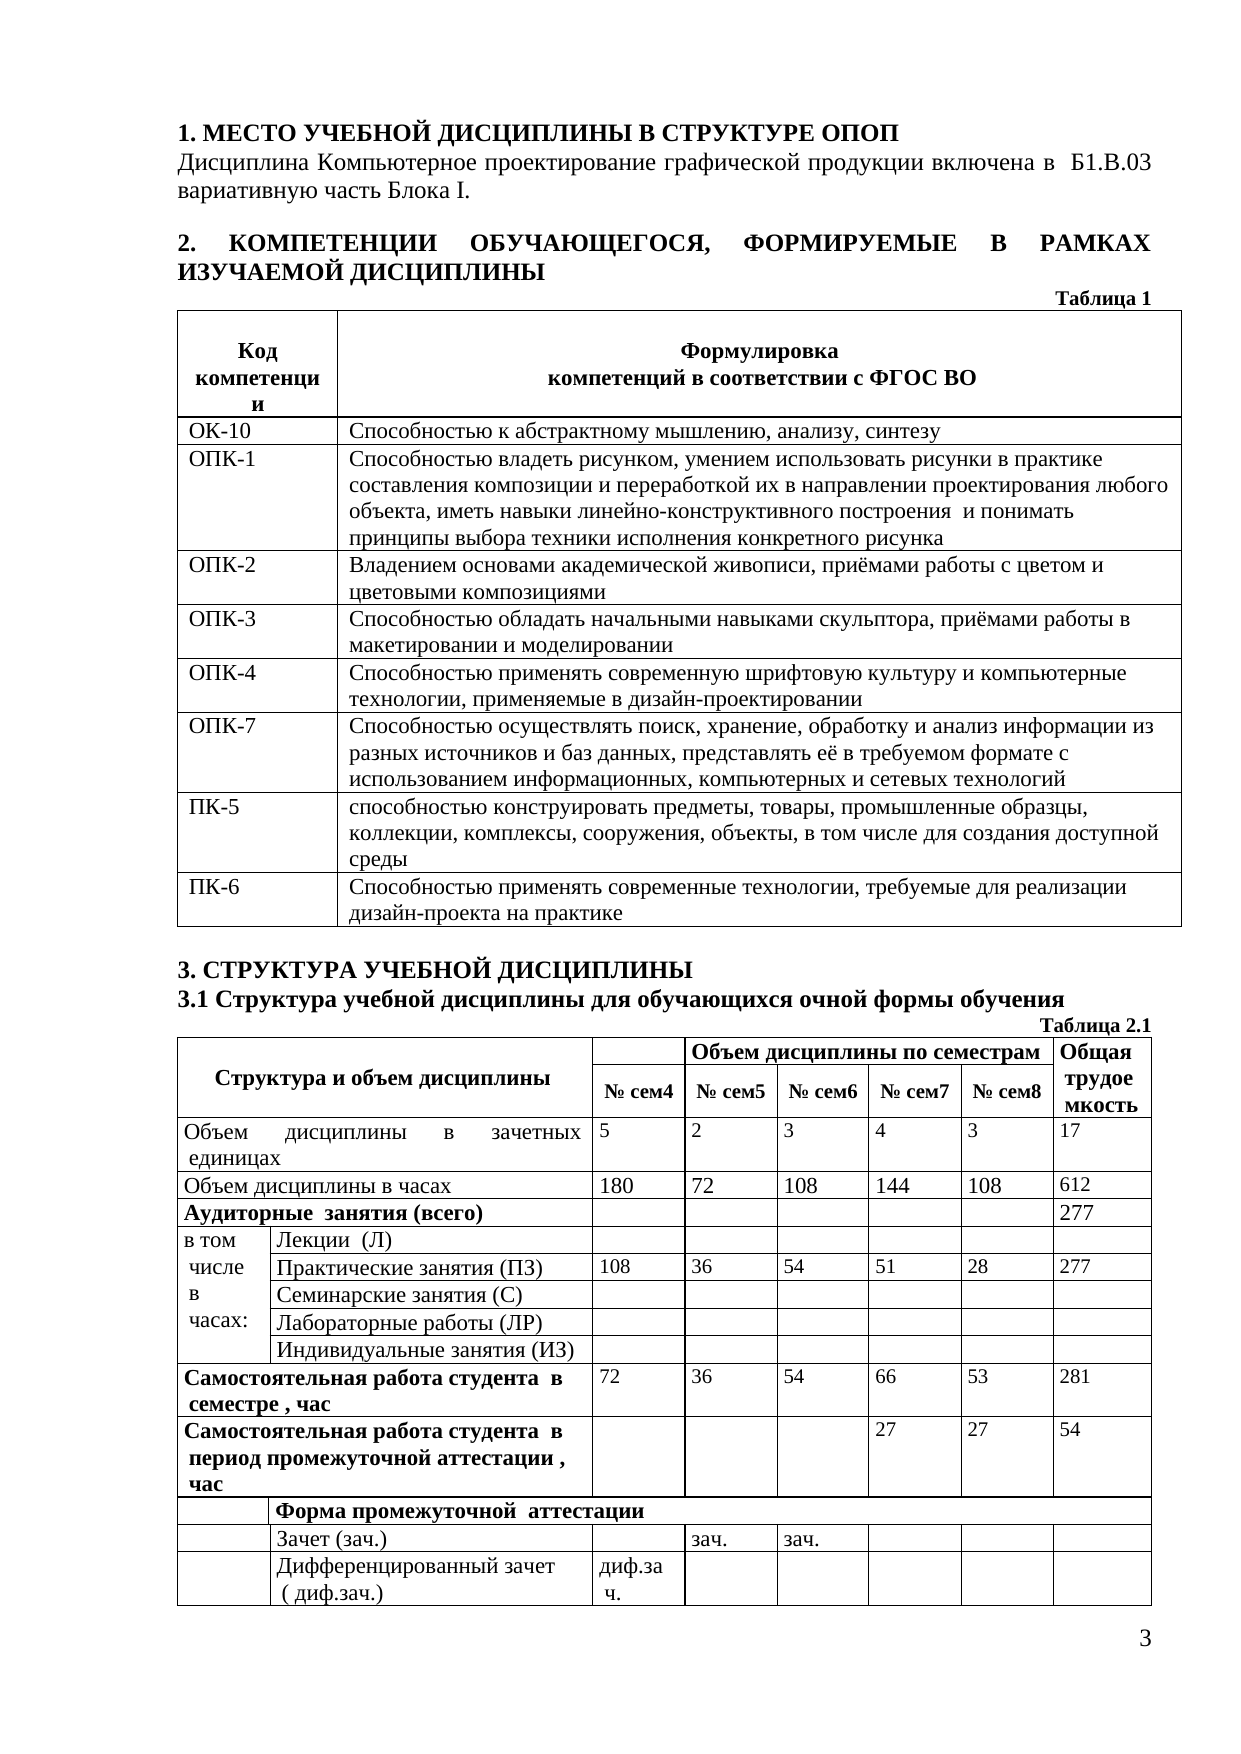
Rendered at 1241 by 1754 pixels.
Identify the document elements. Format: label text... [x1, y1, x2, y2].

table_cell 28 [962, 1254, 1053, 1280]
table_cell [593, 1281, 684, 1308]
table_cell 3 [962, 1118, 1053, 1171]
table_header Общая трудоемкость [1054, 1038, 1151, 1117]
table_cell [593, 1525, 684, 1551]
table_cell 27 [962, 1417, 1053, 1496]
table_cell способностью конструировать предметы, товары, промышленные образцы, коллекции, комплексы, сооружения, объекты, в том числе для создания доступной среды [338, 793, 1181, 872]
table_cell [178, 1552, 270, 1605]
table_cell Лабораторные работы (ЛР) [271, 1309, 592, 1335]
table_cell 54 [1054, 1417, 1151, 1496]
table_cell Зачет (зач.) [271, 1525, 592, 1551]
table_cell № сем4 [593, 1065, 684, 1117]
table_cell [1054, 1552, 1151, 1605]
table_cell Самостоятельная работа студента в семестре , час [178, 1364, 592, 1416]
table_cell [778, 1199, 868, 1226]
table_cell № сем5 [686, 1065, 777, 1117]
table_cell [869, 1336, 961, 1362]
table_cell ОПК-3 [178, 605, 337, 658]
table_cell [869, 1199, 961, 1226]
table_cell [1054, 1281, 1151, 1308]
table_cell [869, 1309, 961, 1335]
table_cell 108 [778, 1172, 868, 1198]
table_cell Способностью применять современные технологии, требуемые для реализации дизайн-проекта на практике [338, 873, 1181, 926]
table_cell Индивидуальные занятия (ИЗ) [271, 1336, 592, 1362]
table_cell 54 [778, 1364, 868, 1416]
table_cell ОК-10 [178, 418, 337, 444]
table_cell ПК-6 [178, 873, 337, 926]
table_cell [869, 1227, 961, 1253]
text Дисциплина Компьютерное проектирование графической продукции включена в Б1.В.03 вариативную часть Блока I. [177, 147, 1152, 204]
table_cell 27 [869, 1417, 961, 1496]
table_cell [178, 1525, 270, 1551]
text Таблица 1 [177, 286, 1152, 310]
table_cell Объем дисциплины в часах [178, 1172, 592, 1198]
table_header Структура и объем дисциплины [178, 1038, 592, 1117]
table_cell [1054, 1525, 1151, 1551]
table_cell [869, 1552, 961, 1605]
table_cell Объем дисциплины в зачетных единицах [178, 1118, 592, 1171]
table_cell [778, 1227, 868, 1253]
table_cell 4 [869, 1118, 961, 1171]
table_cell Способностью владеть рисунком, умением использовать рисунки в практике составления композиции и переработкой их в направлении проектирования любого объекта, иметь навыки линейно-конструктивного построения и понимать принципы выбора техники исполнения конкретного рисунка [338, 445, 1181, 550]
text 3.1 Структура учебной дисциплины для обучающихся очной формы обучения [177, 984, 1152, 1013]
table_header Код компетенции [178, 311, 337, 416]
table_cell [686, 1417, 777, 1496]
table_cell [593, 1227, 684, 1253]
text 1. МЕСТО УЧЕБНОЙ ДИСЦИПЛИНЫ В СТРУКТУРЕ ОПОП [177, 118, 1152, 147]
text Таблица 2.1 [177, 1013, 1152, 1037]
table_cell 277 [1054, 1199, 1151, 1226]
table_cell [178, 1498, 268, 1524]
text 2. КОМПЕТЕНЦИИ ОБУЧАЮЩЕГОСЯ, ФОРМИРУЕМЫЕ В РАМКАХ ИЗУЧАЕМОЙ ДИСЦИПЛИНЫ [177, 228, 1152, 286]
table_cell Способностью обладать начальными навыками скульптора, приёмами работы в макетировании и моделировании [338, 605, 1181, 658]
table_cell Лекции (Л) [271, 1227, 592, 1253]
table_cell [686, 1227, 777, 1253]
table_cell ОПК-2 [178, 551, 337, 604]
table_cell 5 [593, 1118, 684, 1171]
table_cell [778, 1336, 868, 1362]
table_cell [686, 1199, 777, 1226]
table_cell 72 [593, 1364, 684, 1416]
table_cell Способностью к абстрактному мышлению, анализу, синтезу [338, 418, 1181, 444]
table_cell Семинарские занятия (С) [271, 1281, 592, 1308]
table_cell [869, 1525, 961, 1551]
table_cell 612 [1054, 1172, 1151, 1198]
table_cell [962, 1227, 1053, 1253]
table_cell зач. [778, 1525, 868, 1551]
table_cell [962, 1552, 1053, 1605]
table_cell 144 [869, 1172, 961, 1198]
table_cell 108 [962, 1172, 1053, 1198]
table_cell 51 [869, 1254, 961, 1280]
table_cell [778, 1552, 868, 1605]
table_cell 36 [686, 1254, 777, 1280]
table_header Формулировка компетенций в соответствии с ФГОС ВО [338, 311, 1181, 416]
table_cell 281 [1054, 1364, 1151, 1416]
table_cell [1054, 1336, 1151, 1362]
table_cell [686, 1336, 777, 1362]
table_cell [962, 1309, 1053, 1335]
table_cell ОПК-7 [178, 713, 337, 792]
table_cell [778, 1281, 868, 1308]
table_cell Владением основами академической живописи, приёмами работы с цветом и цветовыми композициями [338, 551, 1181, 604]
table_cell ПК-5 [178, 793, 337, 872]
table_cell диф.зач. [593, 1552, 684, 1605]
table_cell [962, 1199, 1053, 1226]
table_cell 108 [593, 1254, 684, 1280]
table_cell Самостоятельная работа студента в период промежуточной аттестации , час [178, 1417, 592, 1496]
table_cell 17 [1054, 1118, 1151, 1171]
table_cell [778, 1309, 868, 1335]
table_cell [1054, 1227, 1151, 1253]
table_cell [962, 1281, 1053, 1308]
table_cell Практические занятия (ПЗ) [271, 1254, 592, 1280]
table_cell Способностью применять современную шрифтовую культуру и компьютерные технологии, применяемые в дизайн-проектировании [338, 659, 1181, 712]
table_cell 3 [778, 1118, 868, 1171]
table_cell [962, 1525, 1053, 1551]
table_cell [962, 1336, 1053, 1362]
table_cell 54 [778, 1254, 868, 1280]
table_cell [593, 1309, 684, 1335]
table_cell [593, 1199, 684, 1226]
table_cell Способностью осуществлять поиск, хранение, обработку и анализ информации из разных источников и баз данных, представлять её в требуемом формате с использованием информационных, компьютерных и сетевых технологий [338, 713, 1181, 792]
table_cell 36 [686, 1364, 777, 1416]
table_cell в том числе в часах: [178, 1227, 270, 1362]
table_cell [778, 1417, 868, 1496]
table_cell [686, 1281, 777, 1308]
text 3. СТРУКТУРА УЧЕБНОЙ ДИСЦИПЛИНЫ [177, 955, 1152, 984]
table_cell № сем8 [962, 1065, 1053, 1117]
table_cell № сем6 [778, 1065, 868, 1117]
table_cell ОПК-1 [178, 445, 337, 550]
table_cell [593, 1417, 684, 1496]
table_cell Форма промежуточной аттестации [269, 1498, 1151, 1524]
table_cell [686, 1552, 777, 1605]
table_cell 72 [686, 1172, 777, 1198]
table_header Объем дисциплины по семестрам [686, 1038, 1053, 1064]
table_cell [1054, 1309, 1151, 1335]
table_header [593, 1038, 684, 1064]
table_cell № сем7 [869, 1065, 961, 1117]
table_cell 277 [1054, 1254, 1151, 1280]
table_cell Дифференцированный зачет ( диф.зач.) [271, 1552, 592, 1605]
table_cell зач. [686, 1525, 777, 1551]
table_cell 180 [593, 1172, 684, 1198]
table_cell ОПК-4 [178, 659, 337, 712]
table_cell [593, 1336, 684, 1362]
table_cell [686, 1309, 777, 1335]
table_cell 66 [869, 1364, 961, 1416]
table_cell 2 [686, 1118, 777, 1171]
table_cell 53 [962, 1364, 1053, 1416]
table_cell Аудиторные занятия (всего) [178, 1199, 592, 1226]
table_cell [869, 1281, 961, 1308]
